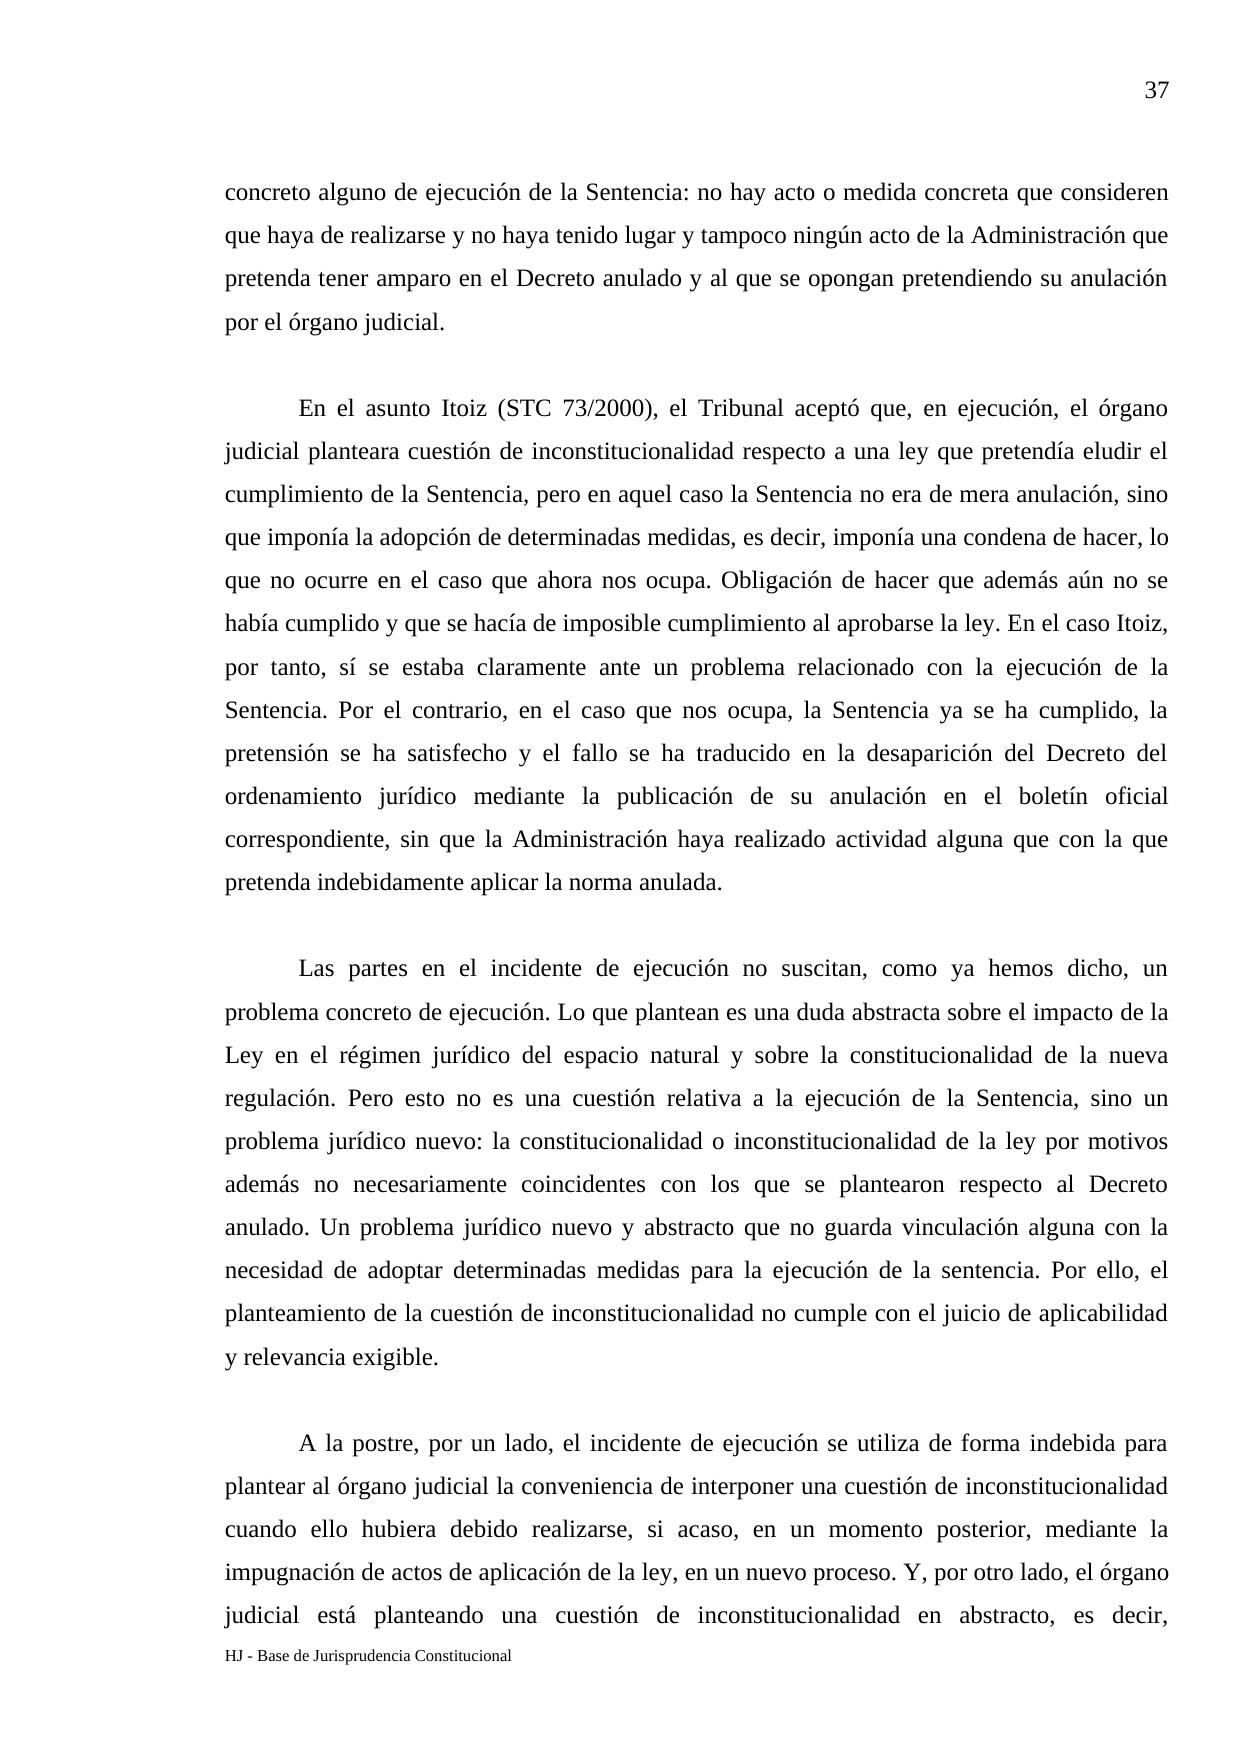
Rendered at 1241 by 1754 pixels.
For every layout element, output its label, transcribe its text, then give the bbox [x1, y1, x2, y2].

text Las partes en el incidente de ejecución no suscitan, como ya hemos dicho, un problema concreto de ejecución. Lo que plantean es una duda abstracta sobre el impacto de la Ley en el régimen jurídico del espacio natural y sobre la constitucionalidad de la nueva regulación. Pero esto no es una cuestión relativa a la ejecución de la Sentencia, sino un problema jurídico nuevo: la constitucionalidad o inconstitucionalidad de la ley por motivos además no necesariamente coincidentes con los que se plantearon respecto al Decreto anulado. Un problema jurídico nuevo y abstracto que no guarda vinculación alguna con la necesidad de adoptar determinadas medidas para la ejecución de la sentencia. Por ello, el planteamiento de la cuestión de inconstitucionalidad no cumple con el juicio de aplicabilidad y relevancia exigible. [224, 953, 1169, 1370]
text En el asunto Itoiz (STC 73/2000), el Tribunal aceptó que, en ejecución, el órgano judicial planteara cuestión de inconstitucionalidad respecto a una ley que pretendía eludir el cumplimiento de la Sentencia, pero en aquel caso la Sentencia no era de mera anulación, sino que imponía la adopción de determinadas medidas, es decir, imponía una condena de hacer, lo que no ocurre en el caso que ahora nos ocupa. Obligación de hacer que además aún no se había cumplido y que se hacía de imposible cumplimiento al aprobarse la ley. En el caso Itoiz, por tanto, sí se estaba claramente ante un problema relacionado con la ejecución de la Sentencia. Por el contrario, en el caso que nos ocupa, la Sentencia ya se ha cumplido, la pretensión se ha satisfecho y el fallo se ha traducido en la desaparición del Decreto del ordenamiento jurídico mediante la publicación de su anulación en el boletín oficial correspondiente, sin que la Administración haya realizado actividad alguna que con la que pretenda indebidamente aplicar la norma anulada. [224, 393, 1169, 896]
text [224, 1428, 1169, 1629]
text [224, 177, 1169, 335]
